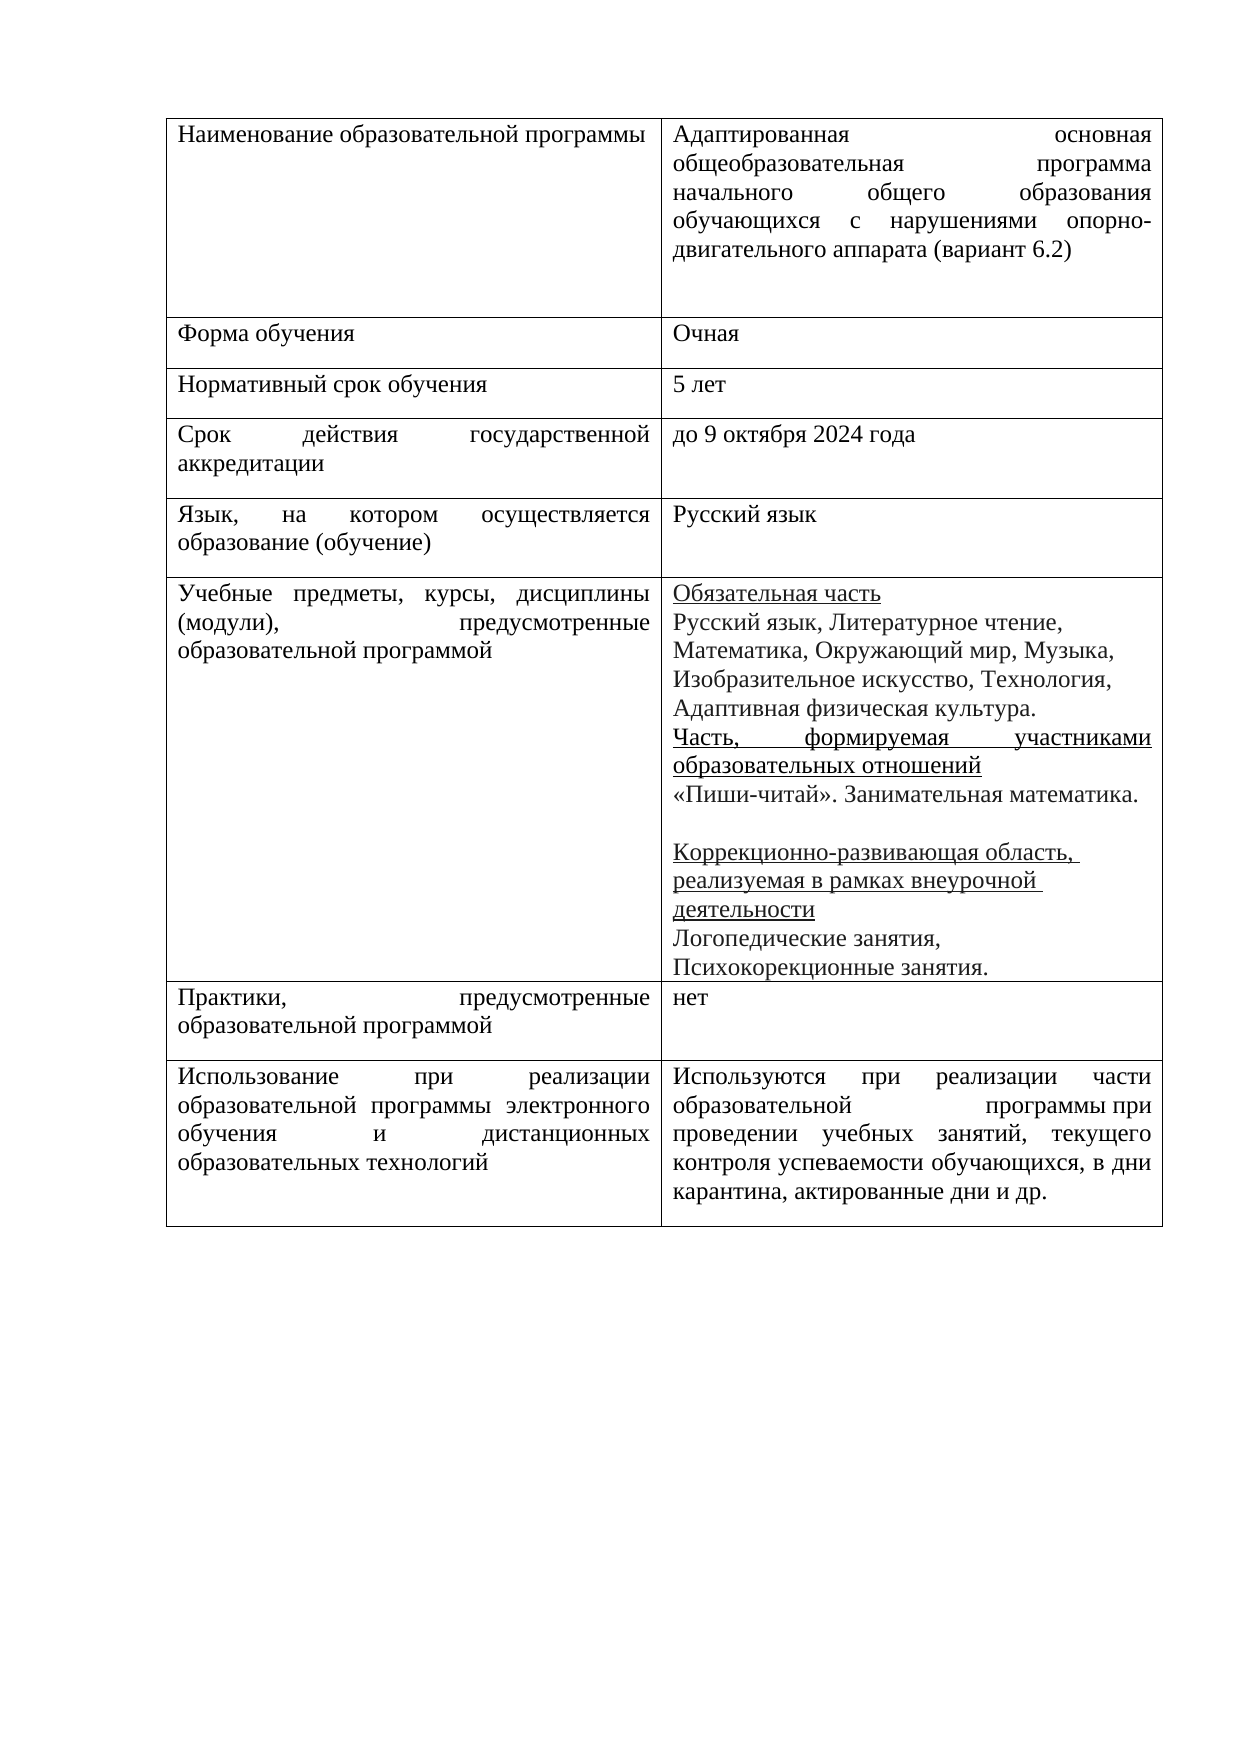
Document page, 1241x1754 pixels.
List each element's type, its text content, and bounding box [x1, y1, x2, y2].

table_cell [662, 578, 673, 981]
table_cell Русский язык [662, 499, 1162, 577]
table_cell Нормативный срок обучения [167, 369, 661, 418]
table_cell Используются при реализации части образовательной программы при проведении учебных занятий, текущего контроля успеваемости обучающихся, в дни карантина, актированные дни и др. [662, 1061, 1162, 1226]
table_header Адаптированная основная общеобразовательная программа начального общего образования обучающихся с нарушениями опорно-двигательного аппарата (вариант 6.2) [662, 119, 1162, 317]
table_cell Обязательная часть Русский язык, Литературное чтение, Математика, Окружающий мир, Музыка, Изобразительное искусство, Технология, Адаптивная физическая культура. Часть, формируемая участниками образовательных отношений «Пиши-читай». Занимательная математика. Коррекционно-развивающая область, реализуемая в рамках внеурочной деятельности Логопедические занятия, Психокорекционные занятия. [981, 578, 1162, 981]
table_cell до 9 октября 2024 года [662, 419, 1162, 498]
table_cell Очная [662, 318, 1162, 368]
table_cell Язык, на котором осуществляется образование (обучение) [167, 499, 661, 577]
table_cell Практики, предусмотренные образовательной программой [167, 982, 661, 1060]
table_cell нет [662, 982, 1162, 1060]
table_cell Учебные предметы, курсы, дисциплины (модули), предусмотренные образовательной программой [167, 578, 661, 981]
table_cell 5 лет [662, 369, 1162, 418]
table_cell Срок действия государственной аккредитации [167, 419, 661, 498]
table_cell Использование при реализации образовательной программы электронного обучения и дистанционных образовательных технологий [167, 1061, 661, 1226]
table_cell Форма обучения [167, 318, 661, 368]
table_header Наименование образовательной программы [167, 119, 661, 317]
